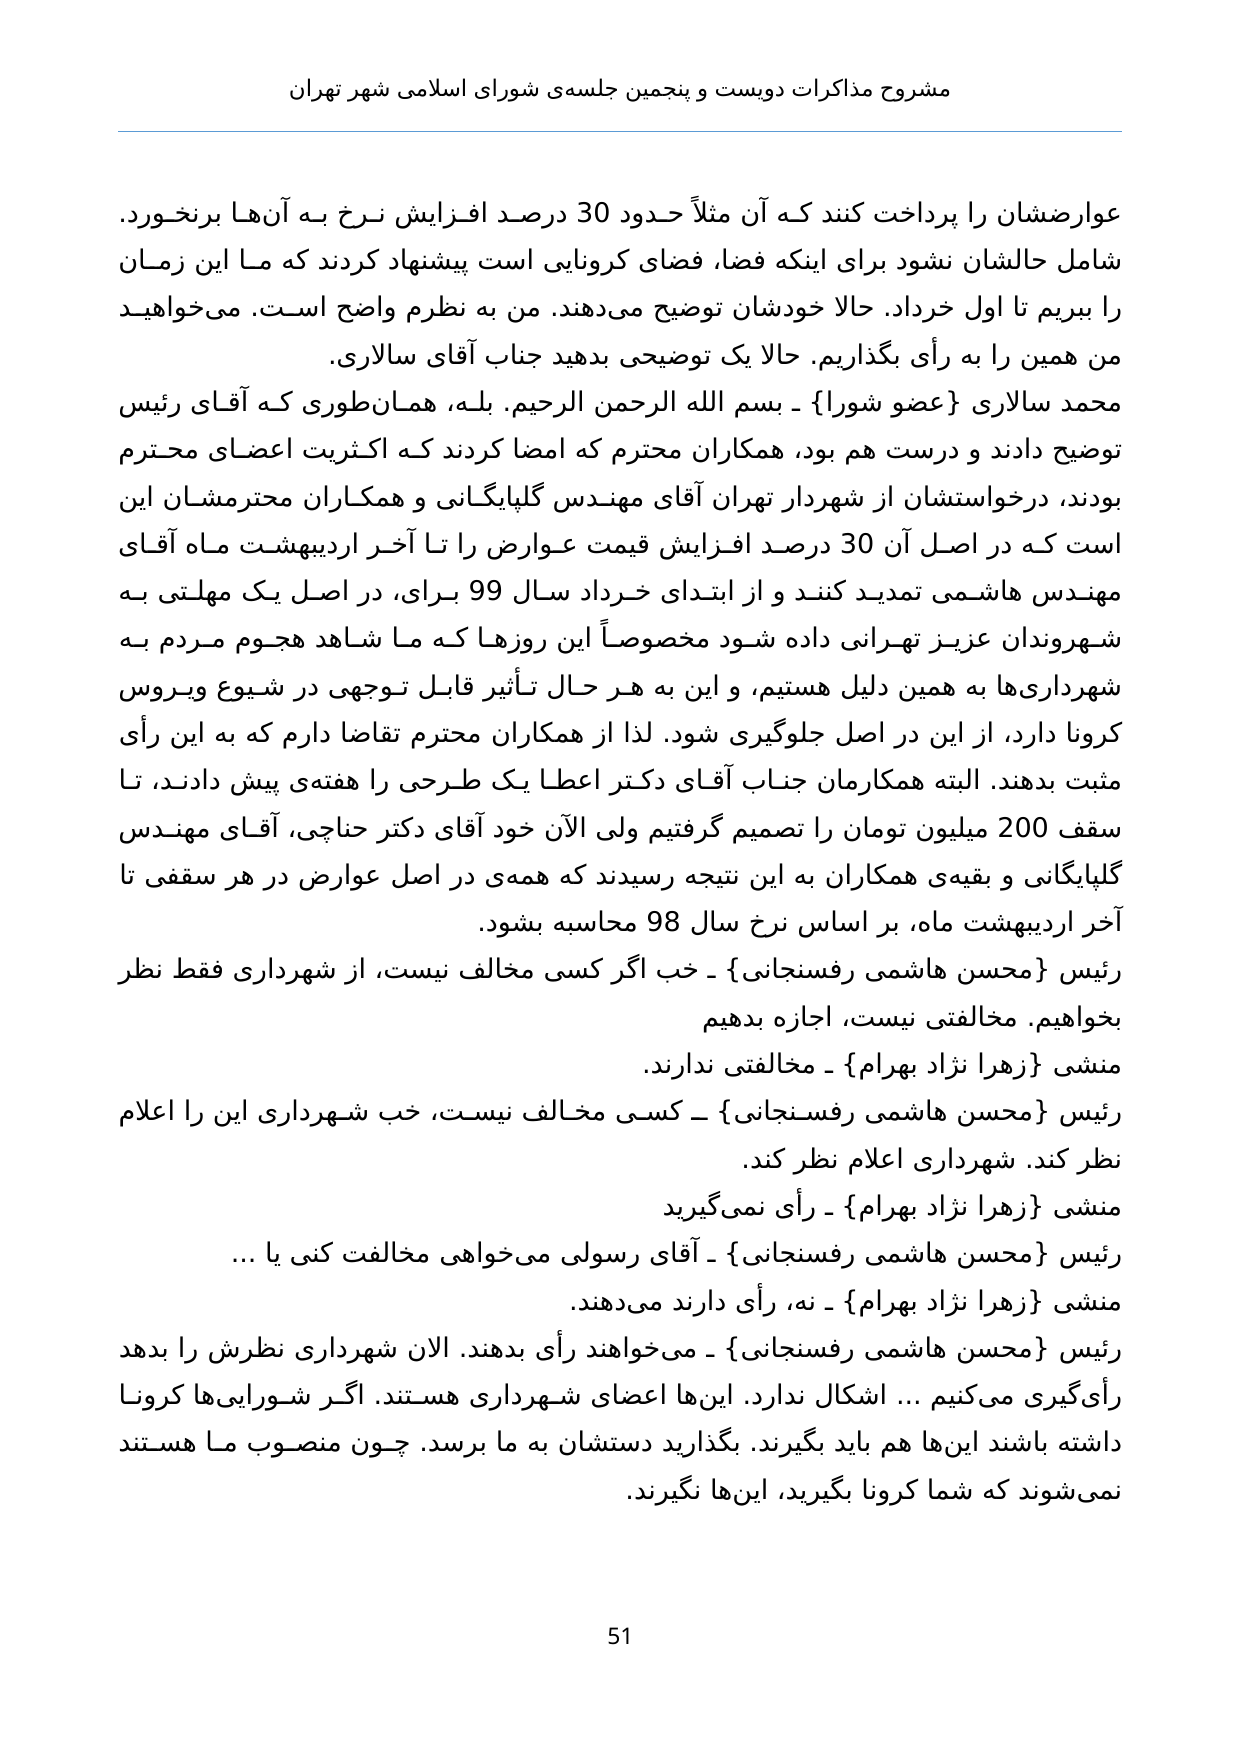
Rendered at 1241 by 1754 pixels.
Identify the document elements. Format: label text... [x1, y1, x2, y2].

text رئیس {محسن هاشمی رفسنجانی} ـ خب اگر کسی مخالف نیست، از شهرداری فقط نظر بخواهیم. مخالفتی نیست، اجازه بدهیم [118, 954, 1122, 1033]
text محمد سالاری {عضو شورا} ـ بسم الله الرحمن الرحیم. بله، همان‌طوری که آقای رئیس توضیح دادند و درست هم بود، همکاران محترم که امضا کردند که اکثریت اعضای محترم بودند، درخواستشان از شهردار تهران آقای مهندس گلپایگانی و همکاران محترمشان این است که در اصل آن 30 درصد افزایش قیمت عوارض را تا آخر اردیبهشت ماه آقای مهندس هاشمی تمدید کنند و از ابتدای خرداد سال 99 برای، در اصل یک مهلتی به شهروندان عزیز تهرانی داده شود مخصوصاً این روزها که ما شاهد هجوم مردم به شهرداری‌ها به همین دلیل هستیم، و این به هر حال تأثیر قابل توجهی در شیوع ویروس کرونا دارد، از این در اصل جلوگیری شود. لذا از همکاران محترم تقاضا دارم که به این رأی مثبت بدهند. البته همکارمان جناب آقای دکتر اعطا یک طرحی را هفته‌ی پیش دادند، تا سقف 200 میلیون تومان را تصمیم گرفتیم ولی الآن خود آقای دکتر حناچی، آقای مهندس گلپایگانی و بقیه‌ی همکاران به این نتیجه رسیدند که همه‌ی در اصل عوارض در هر سقفی تا آخر اردیبهشت ماه، بر اساس نرخ سال 98 محاسبه بشود. [118, 386, 1122, 938]
text رئیس {محسن هاشمی رفسنجانی} ـ کسی مخالف نیست، خب شهرداری این را اعلام نظر کند. شهرداری اعلام نظر کند. [118, 1096, 1122, 1174]
text منشی {زهرا نژاد بهرام} ـ مخالفتی ندارند. [118, 1048, 1122, 1080]
text منشی {زهرا نژاد بهرام} ـ رأی نمی‌گیرید [118, 1190, 1122, 1222]
text رئیس {محسن هاشمی رفسنجانی} ـ آقای رسولی می‌خواهی مخالفت کنی یا ... [118, 1237, 1122, 1269]
text منشی {زهرا نژاد بهرام} ـ نه، رأی دارند می‌دهند. [118, 1285, 1122, 1316]
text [118, 197, 1122, 371]
text رئیس {محسن هاشمی رفسنجانی} ـ می‌خواهند رأی بدهند. الان شهرداری نظرش را بدهد رأی‌گیری می‌کنیم ... اشکال ندارد. این‌ها اعضای شهرداری هستند. اگر شورایی‌ها کرونا داشته باشند این‌ها هم باید بگیرند. بگذارید دستشان به ما برسد. چون منصوب ما هستند نمی‌شوند که شما کرونا بگیرید، این‌ها نگیرند. [118, 1332, 1122, 1506]
